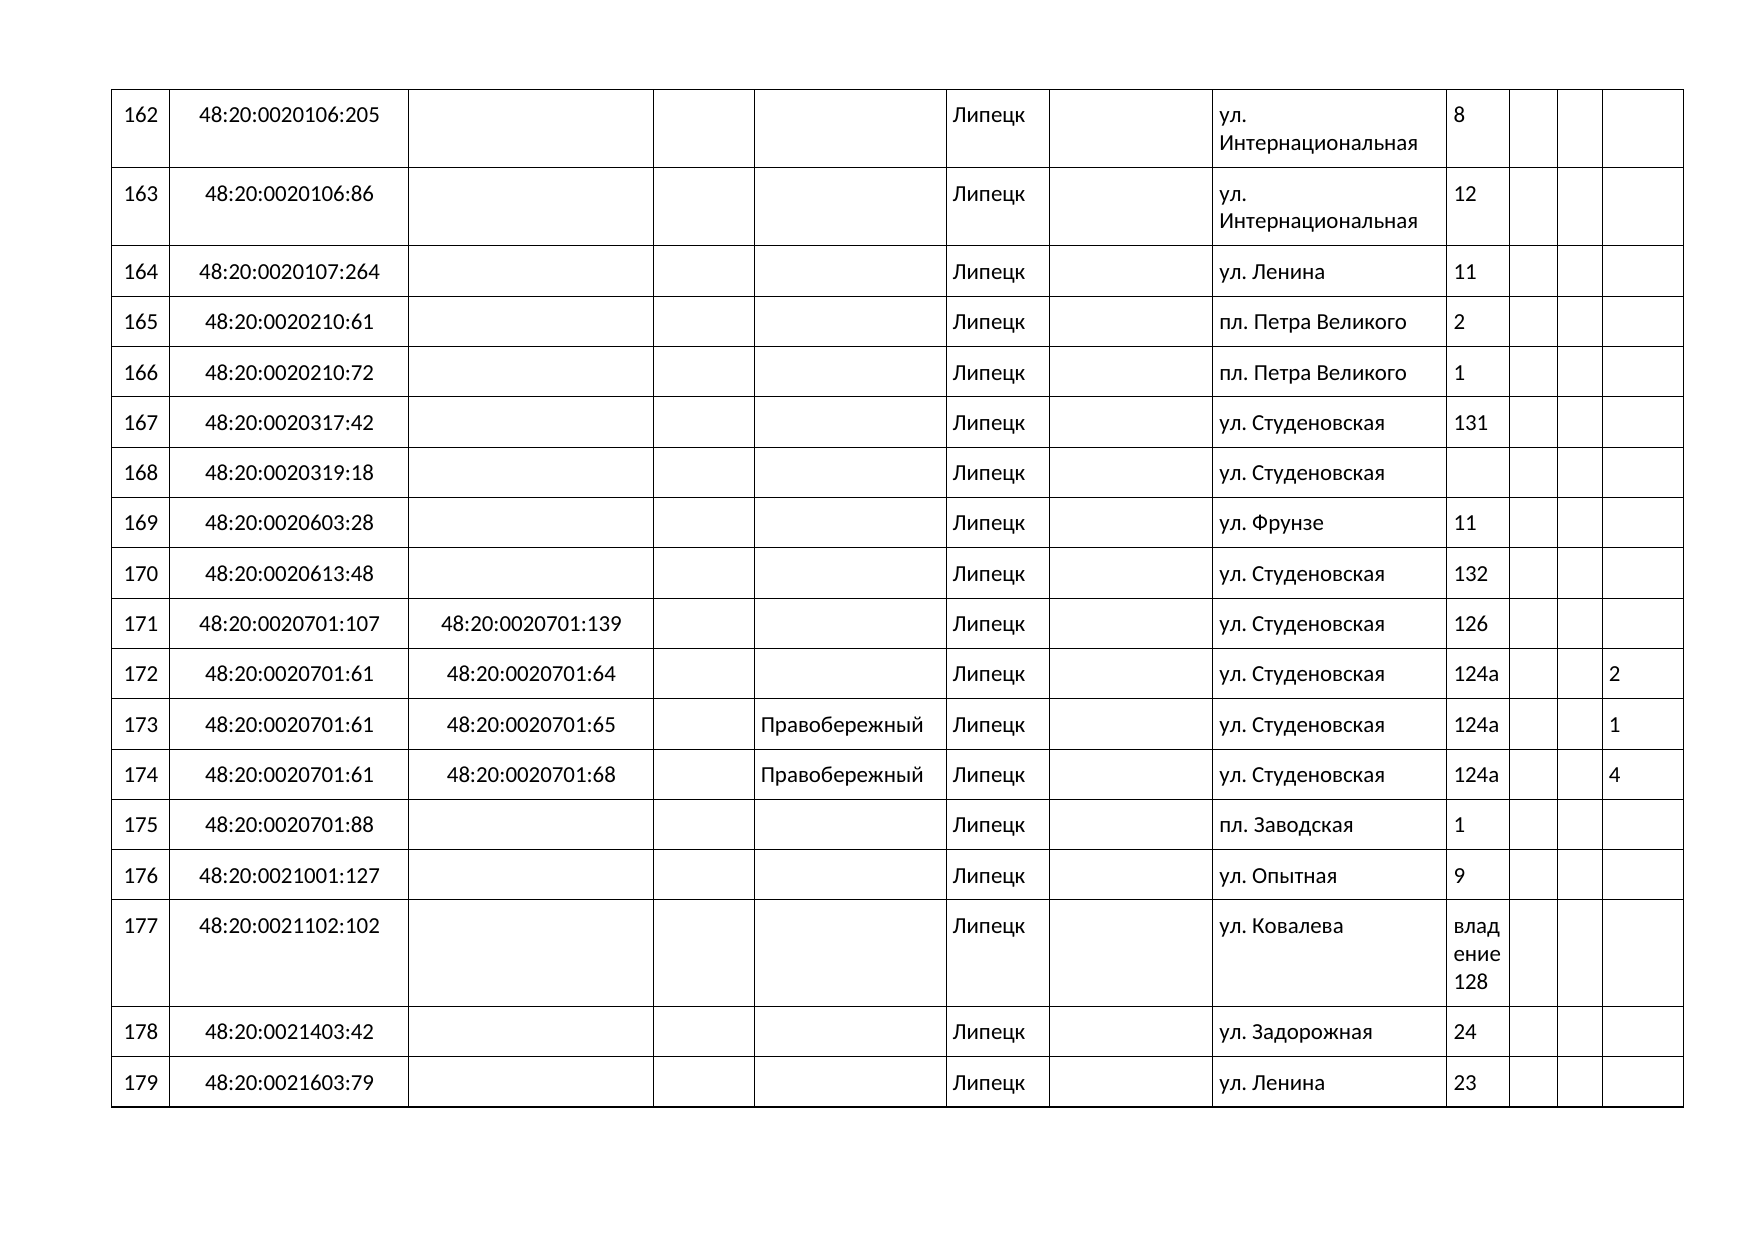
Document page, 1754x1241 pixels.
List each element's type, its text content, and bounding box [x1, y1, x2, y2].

table_cell [1558, 498, 1602, 547]
table_cell [654, 397, 754, 447]
table_cell [1558, 448, 1602, 497]
table_cell Липецк [947, 649, 1049, 698]
table_cell Липецк [947, 850, 1049, 899]
table_cell [1603, 1057, 1683, 1106]
table_cell [654, 649, 754, 698]
table_cell 176 [112, 850, 169, 899]
table_cell ул. Студеновская [1213, 397, 1446, 447]
table_cell [1050, 347, 1212, 396]
table_cell пл. Петра Великого [1213, 347, 1446, 396]
table_cell 48:20:0020317:42 [170, 397, 408, 447]
table_cell 131 [1447, 397, 1509, 447]
table_cell 179 [112, 1057, 169, 1106]
table_cell [654, 750, 754, 799]
table_cell [1050, 750, 1212, 799]
table_cell [1510, 800, 1557, 849]
table_cell [654, 800, 754, 849]
table_cell [1510, 168, 1557, 245]
table_cell [1558, 599, 1602, 648]
table_cell [409, 168, 653, 245]
table_cell 124а [1447, 699, 1509, 748]
table_cell [1558, 900, 1602, 1006]
table_cell [755, 168, 946, 245]
table_cell Липецк [947, 397, 1049, 447]
table_cell 48:20:0020701:139 [409, 599, 653, 648]
table_cell [654, 246, 754, 296]
table_cell [1603, 90, 1683, 167]
table_cell [755, 850, 946, 899]
table_cell 2 [1447, 297, 1509, 346]
table_cell [1558, 397, 1602, 447]
table_cell 1 [1603, 699, 1683, 748]
table_cell пл. Заводская [1213, 800, 1446, 849]
table_cell 48:20:0020106:86 [170, 168, 408, 245]
table_cell ул. Интернациональная [1213, 168, 1446, 245]
table_cell [1050, 850, 1212, 899]
table_cell [1603, 1007, 1683, 1056]
table_cell [409, 900, 653, 1006]
table_cell [1603, 599, 1683, 648]
table_cell [654, 90, 754, 167]
table_cell 48:20:0020603:28 [170, 498, 408, 547]
table_cell [654, 498, 754, 547]
table_cell Липецк [947, 347, 1049, 396]
table_cell пл. Петра Великого [1213, 297, 1446, 346]
table_cell [1603, 297, 1683, 346]
table_cell Липецк [947, 1057, 1049, 1106]
table_cell Липецк [947, 800, 1049, 849]
table_cell 132 [1447, 548, 1509, 597]
table_cell 48:20:0020701:61 [170, 699, 408, 748]
table_cell [1050, 1007, 1212, 1056]
table_cell Правобережный [755, 750, 946, 799]
table_cell [409, 800, 653, 849]
table_cell [1558, 347, 1602, 396]
table_cell [755, 297, 946, 346]
table_cell 8 [1447, 90, 1509, 167]
table_cell [1603, 900, 1683, 1006]
table_cell [1558, 90, 1602, 167]
table_cell 48:20:0020210:72 [170, 347, 408, 396]
table_cell [654, 168, 754, 245]
table_cell 12 [1447, 168, 1509, 245]
table_cell [654, 448, 754, 497]
table_cell [1558, 800, 1602, 849]
table_cell [755, 498, 946, 547]
table_cell [1510, 850, 1557, 899]
table_cell [1558, 850, 1602, 899]
table_cell ул. Ленина [1213, 1057, 1446, 1106]
table_cell [1510, 750, 1557, 799]
table_cell [1050, 90, 1212, 167]
table_cell [1510, 1057, 1557, 1106]
table_cell ул. Фрунзе [1213, 498, 1446, 547]
table_cell [1050, 649, 1212, 698]
table_cell 48:20:0020701:88 [170, 800, 408, 849]
table_cell Липецк [947, 168, 1049, 245]
table_cell [1558, 297, 1602, 346]
table_cell [409, 397, 653, 447]
table_cell ул. Ленина [1213, 246, 1446, 296]
table_cell 169 [112, 498, 169, 547]
table_cell Липецк [947, 599, 1049, 648]
table_cell [1050, 168, 1212, 245]
table_cell [1558, 699, 1602, 748]
table_cell 126 [1447, 599, 1509, 648]
table_cell 48:20:0021001:127 [170, 850, 408, 899]
table_cell ул. Студеновская [1213, 699, 1446, 748]
table_cell [1558, 548, 1602, 597]
table_cell [1558, 649, 1602, 698]
table_cell ул. Студеновская [1213, 548, 1446, 597]
table_cell [409, 850, 653, 899]
table_cell [654, 297, 754, 346]
table_cell ул. Интернациональная [1213, 90, 1446, 167]
table_cell [755, 1007, 946, 1056]
table_cell 48:20:0020701:61 [170, 750, 408, 799]
table_cell [1510, 548, 1557, 597]
table_cell 48:20:0020701:65 [409, 699, 653, 748]
table_cell 164 [112, 246, 169, 296]
table_cell [409, 498, 653, 547]
table_cell [654, 900, 754, 1006]
table_cell ул. Студеновская [1213, 599, 1446, 648]
table_cell 48:20:0020210:61 [170, 297, 408, 346]
table_cell [654, 347, 754, 396]
table_cell [755, 246, 946, 296]
table_cell 9 [1447, 850, 1509, 899]
table_cell 170 [112, 548, 169, 597]
table_cell 171 [112, 599, 169, 648]
table_cell [1050, 448, 1212, 497]
table_cell 48:20:0020107:264 [170, 246, 408, 296]
table_cell [1050, 297, 1212, 346]
table_cell [1603, 548, 1683, 597]
table_cell ул. Задорожная [1213, 1007, 1446, 1056]
table_cell [409, 297, 653, 346]
table_cell [1603, 168, 1683, 245]
table_cell 24 [1447, 1007, 1509, 1056]
table_cell 1 [1447, 800, 1509, 849]
table_cell 48:20:0020701:61 [170, 649, 408, 698]
table_cell 175 [112, 800, 169, 849]
table_cell [1510, 1007, 1557, 1056]
table_cell 4 [1603, 750, 1683, 799]
table_cell [1050, 397, 1212, 447]
table_cell [654, 850, 754, 899]
table_cell 167 [112, 397, 169, 447]
table_cell [409, 1007, 653, 1056]
table_cell Липецк [947, 699, 1049, 748]
table_cell 162 [112, 90, 169, 167]
table_cell [1558, 246, 1602, 296]
table_cell [755, 347, 946, 396]
table_cell [1050, 548, 1212, 597]
table_cell [1510, 699, 1557, 748]
table_cell [1510, 246, 1557, 296]
table_cell ул. Студеновская [1213, 750, 1446, 799]
table_cell [654, 1007, 754, 1056]
table_cell [1603, 498, 1683, 547]
table_cell [654, 548, 754, 597]
table_cell 178 [112, 1007, 169, 1056]
table_cell 48:20:0020701:107 [170, 599, 408, 648]
table_cell [755, 548, 946, 597]
table_cell Липецк [947, 548, 1049, 597]
table_cell 165 [112, 297, 169, 346]
table_cell Липецк [947, 498, 1049, 547]
table_cell Липецк [947, 246, 1049, 296]
table_cell [1558, 750, 1602, 799]
table_cell [1510, 599, 1557, 648]
table_cell Липецк [947, 1007, 1049, 1056]
table_cell [1603, 448, 1683, 497]
table_cell 48:20:0020701:64 [409, 649, 653, 698]
table_cell [1603, 800, 1683, 849]
table_cell 1 [1447, 347, 1509, 396]
table_cell [1050, 498, 1212, 547]
table_cell [1603, 246, 1683, 296]
table_cell 48:20:0020319:18 [170, 448, 408, 497]
table_cell 172 [112, 649, 169, 698]
table_cell [1603, 397, 1683, 447]
table_cell [755, 900, 946, 1006]
table_cell [1050, 800, 1212, 849]
table_cell [654, 599, 754, 648]
table_cell Липецк [947, 448, 1049, 497]
table_cell 163 [112, 168, 169, 245]
table_cell [1050, 1057, 1212, 1106]
table_cell 48:20:0020613:48 [170, 548, 408, 597]
table_cell [654, 699, 754, 748]
table_cell [1510, 347, 1557, 396]
table_cell [1050, 900, 1212, 1006]
table_cell 48:20:0021403:42 [170, 1007, 408, 1056]
table_cell [409, 548, 653, 597]
table_cell [409, 347, 653, 396]
table_cell 177 [112, 900, 169, 1006]
table_cell [1510, 448, 1557, 497]
table_cell 23 [1447, 1057, 1509, 1106]
table_cell [1050, 599, 1212, 648]
table_cell 168 [112, 448, 169, 497]
table_cell [1510, 498, 1557, 547]
table_cell Липецк [947, 90, 1049, 167]
table_cell [1558, 1057, 1602, 1106]
table_cell [409, 448, 653, 497]
table_cell [1050, 699, 1212, 748]
table_cell 48:20:0021603:79 [170, 1057, 408, 1106]
table_cell [1510, 90, 1557, 167]
table_cell 48:20:0021102:102 [170, 900, 408, 1006]
table_cell 173 [112, 699, 169, 748]
table_cell [755, 649, 946, 698]
table_cell 124а [1447, 649, 1509, 698]
table_cell [654, 1057, 754, 1106]
table_cell ул. Студеновская [1213, 448, 1446, 497]
table_cell [409, 1057, 653, 1106]
table_cell [1050, 246, 1212, 296]
table_cell Липецк [947, 297, 1049, 346]
table_cell [1510, 297, 1557, 346]
table_cell [755, 599, 946, 648]
table_cell 11 [1447, 498, 1509, 547]
table_cell [1510, 397, 1557, 447]
table_cell 174 [112, 750, 169, 799]
table_cell ул. Ковалева [1213, 900, 1446, 1006]
table_cell [755, 397, 946, 447]
table_cell Липецк [947, 750, 1049, 799]
table_cell [1447, 448, 1509, 497]
table_cell 11 [1447, 246, 1509, 296]
table_cell 48:20:0020106:205 [170, 90, 408, 167]
table_cell [755, 90, 946, 167]
table_cell 48:20:0020701:68 [409, 750, 653, 799]
table_cell [1510, 649, 1557, 698]
table_cell [755, 448, 946, 497]
table_cell [1510, 900, 1557, 1006]
table_cell [755, 800, 946, 849]
table_cell Липецк [947, 900, 1049, 1006]
table_cell [1603, 850, 1683, 899]
table_cell владение 128 [1447, 900, 1509, 1006]
table_cell [409, 90, 653, 167]
table_cell 124а [1447, 750, 1509, 799]
table_cell [409, 246, 653, 296]
table_cell ул. Опытная [1213, 850, 1446, 899]
table_cell 166 [112, 347, 169, 396]
table_cell [1603, 347, 1683, 396]
table_cell [755, 1057, 946, 1106]
table_cell ул. Студеновская [1213, 649, 1446, 698]
table_cell [1558, 1007, 1602, 1056]
table_cell [1558, 168, 1602, 245]
table_cell Правобережный [755, 699, 946, 748]
table_cell 2 [1603, 649, 1683, 698]
